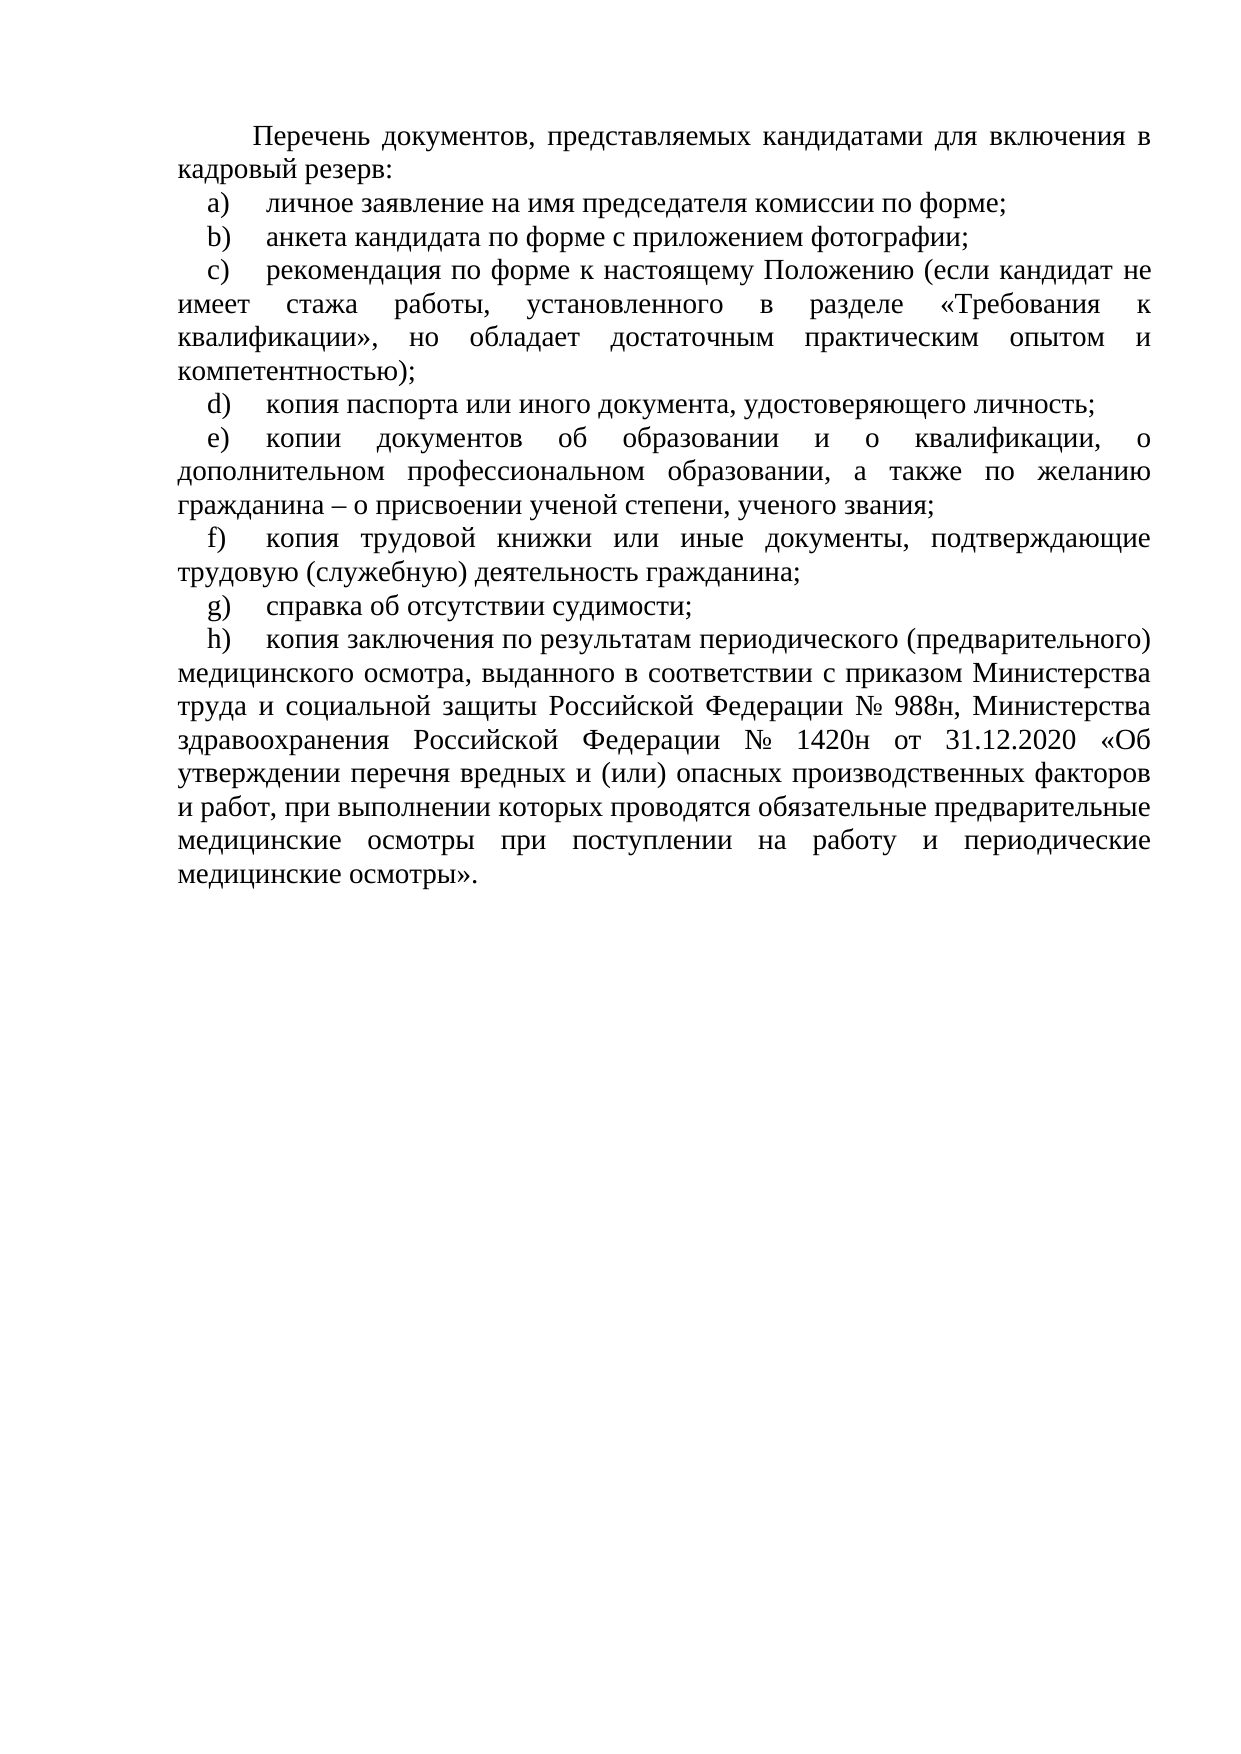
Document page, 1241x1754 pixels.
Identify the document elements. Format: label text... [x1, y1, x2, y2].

list копия трудовой книжки или иные документы, подтверждающие трудовую (служебную) деятельность гражданина; [177, 521, 1152, 588]
list копия паспорта или иного документа, удостоверяющего личность; [177, 386, 1152, 420]
list рекомендация по форме к настоящему Положению (если кандидат не имеет стажа работы, установленного в разделе «Требования к квалификации», но обладает достаточным практическим опытом и компетентностью); [177, 252, 1152, 386]
text Перечень документов, представляемых кандидатами для включения в кадровый резерв: [177, 118, 1152, 185]
list справка об отсутствии судимости; [177, 588, 1152, 621]
list копии документов об образовании и о квалификации, о дополнительном профессиональном образовании, а также по желанию гражданина – о присвоении ученой степени, ученого звания; [177, 420, 1152, 521]
list копия заключения по результатам периодического (предварительного) медицинского осмотра, выданного в соответствии с приказом Министерства труда и социальной защиты Российской Федерации № 988н, Министерства здравоохранения Российской Федерации № 1420н от 31.12.2020 «Об утверждении перечня вредных и (или) опасных производственных факторов и работ, при выполнении которых проводятся обязательные предварительные медицинские осмотры при поступлении на работу и периодические медицинские осмотры». [177, 621, 1152, 889]
list анкета кандидата по форме с приложением фотографии; [177, 219, 1152, 252]
list личное заявление на имя председателя комиссии по форме; [177, 185, 1152, 219]
